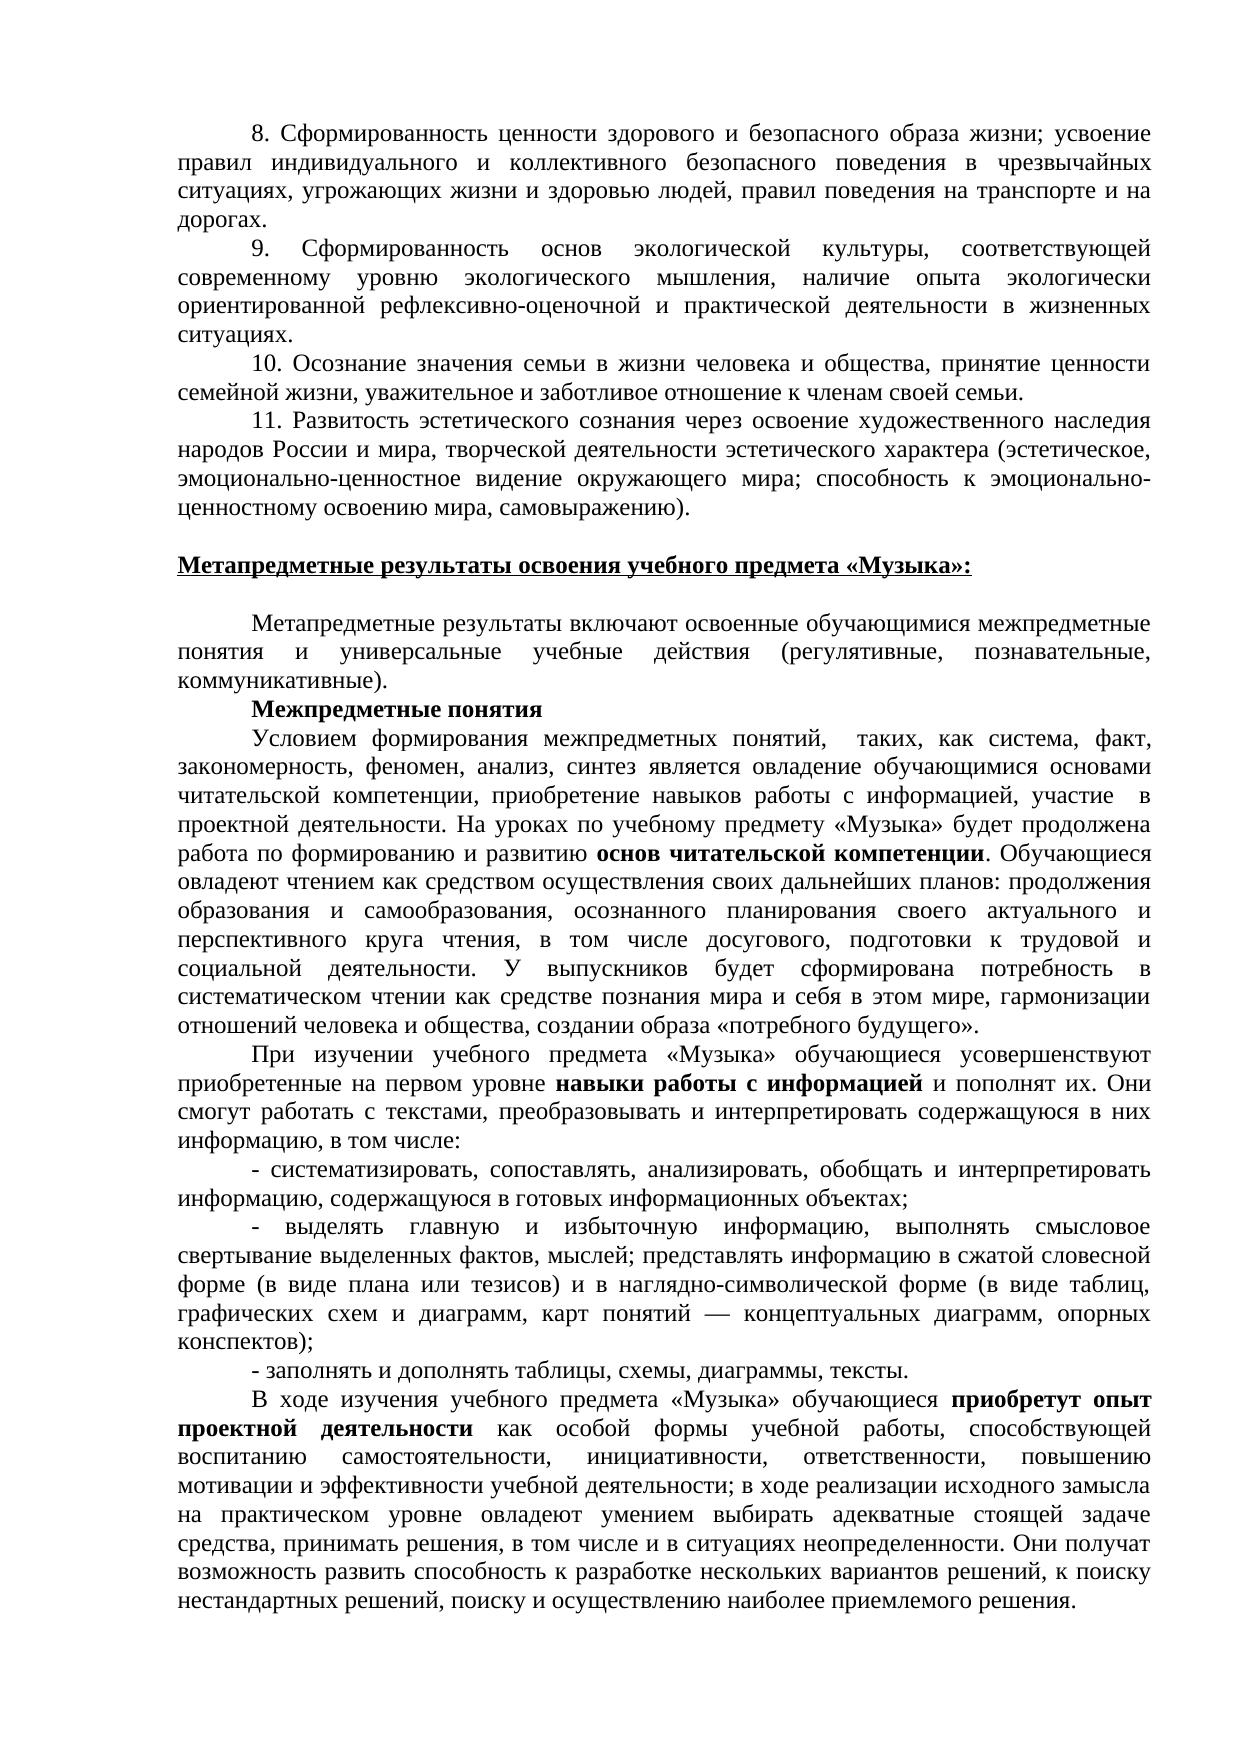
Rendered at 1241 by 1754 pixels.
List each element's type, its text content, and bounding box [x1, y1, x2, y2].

text 9. Сформированность основ экологической культуры, соответствующей современному уровню экологического мышления, наличие опыта экологически ориентированной рефлексивно-оценочной и практической деятельности в жизненных ситуациях. [177, 233, 1152, 348]
text Межпредметные понятия [177, 694, 1152, 723]
text При изучении учебного предмета «Музыка» обучающиеся усовершенствуют приобретенные на первом уровне навыки работы с информацией и пополнят их. Они смогут работать с текстами, преобразовывать и интерпретировать содержащуюся в них информацию, в том числе: [177, 1039, 1152, 1154]
text - выделять главную и избыточную информацию, выполнять смысловое свертывание выделенных фактов, мыслей; представлять информацию в сжатой словесной форме (в виде плана или тезисов) и в наглядно-символической форме (в виде таблиц, графических схем и диаграмм, карт понятий — концептуальных диаграмм, опорных конспектов); [177, 1211, 1152, 1355]
text 11. Развитость эстетического сознания через освоение художественного наследия народов России и мира, творческой деятельности эстетического характера (эстетическое, эмоционально-ценностное видение окружающего мира; способность к эмоционально-ценностному освоению мира, самовыражению). [177, 406, 1152, 521]
subtitle Метапредметные результаты освоения учебного предмета «Музыка»: [177, 550, 1152, 578]
text Условием формирования межпредметных понятий, таких, как система, факт, закономерность, феномен, анализ, синтез является овладение обучающимися основами читательской компетенции, приобретение навыков работы с информацией, участие в проектной деятельности. На уроках по учебному предмету «Музыка» будет продолжена работа по формированию и развитию основ читательской компетенции. Обучающиеся овладеют чтением как средством осуществления своих дальнейших планов: продолжения образования и самообразования, осознанного планирования своего актуального и перспективного круга чтения, в том числе досугового, подготовки к трудовой и социальной деятельности. У выпускников будет сформирована потребность в систематическом чтении как средстве познания мира и себя в этом мире, гармонизации отношений человека и общества, создании образа «потребного будущего». [177, 723, 1152, 1039]
text В ходе изучения учебного предмета «Музыка» обучающиеся приобретут опыт проектной деятельности как особой формы учебной работы, способствующей воспитанию самостоятельности, инициативности, ответственности, повышению мотивации и эффективности учебной деятельности; в ходе реализации исходного замысла на практическом уровне овладеют умением выбирать адекватные стоящей задаче средства, принимать решения, в том числе и в ситуациях неопределенности. Они получат возможность развить способность к разработке нескольких вариантов решений, к поиску нестандартных решений, поиску и осуществлению наиболее приемлемого решения. [177, 1384, 1152, 1614]
text Метапредметные результаты включают освоенные обучающимися межпредметные понятия и универсальные учебные действия (регулятивные, познавательные, коммуникативные). [177, 608, 1152, 694]
text 8. Сформированность ценности здорового и безопасного образа жизни; усвоение правил индивидуального и коллективного безопасного поведения в чрезвычайных ситуациях, угрожающих жизни и здоровью людей, правил поведения на транспорте и на дорогах. [177, 118, 1152, 233]
text - систематизировать, сопоставлять, анализировать, обобщать и интерпретировать информацию, содержащуюся в готовых информационных объектах; [177, 1154, 1152, 1211]
text 10. Осознание значения семьи в жизни человека и общества, принятие ценности семейной жизни, уважительное и заботливое отношение к членам своей семьи. [177, 348, 1152, 406]
text - заполнять и дополнять таблицы, схемы, диаграммы, тексты. [177, 1355, 1152, 1384]
